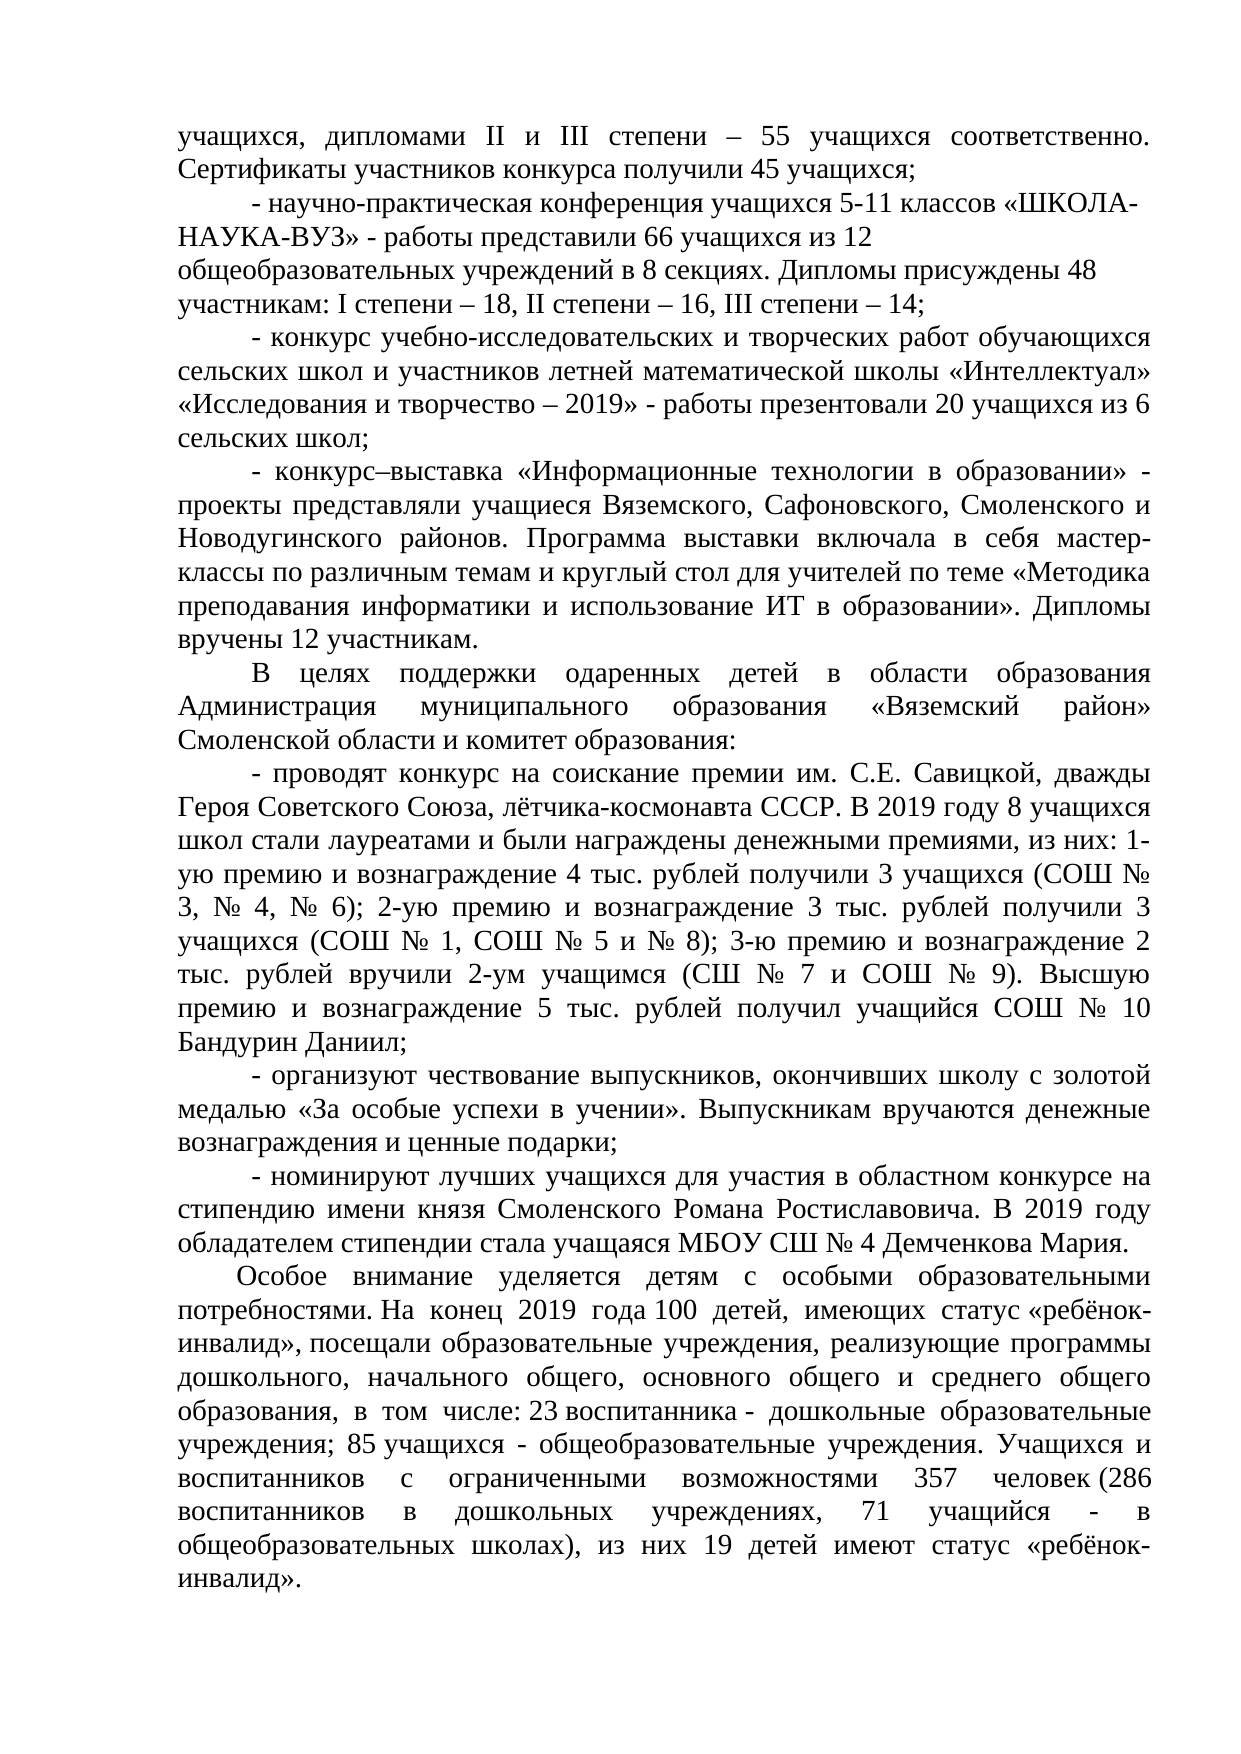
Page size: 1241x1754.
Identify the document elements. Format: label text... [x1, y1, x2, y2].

text В целях поддержки одаренных детей в области образования Администрация муниципального образования «Вяземский район» Смоленской области и комитет образования: [177, 655, 1152, 755]
text - научно-практическая конференция учащихся 5-11 классов «ШКОЛА-НАУКА-ВУЗ» - работы представили 66 учащихся из 12 общеобразовательных учреждений в 8 секциях. Дипломы присуждены 48 участникам: I степени – 18, II степени – 16, III степени – 14; [177, 185, 1152, 319]
text - конкурс учебно-исследовательских и творческих работ обучающихся сельских школ и участников летней математической школы «Интеллектуал» «Исследования и творчество – 2019» - работы презентовали 20 учащихся из 6 сельских школ; [177, 319, 1152, 453]
text - организуют чествование выпускников, окончивших школу с золотой медалью «За особые успехи в учении». Выпускникам вручаются денежные вознаграждения и ценные подарки; [177, 1057, 1152, 1158]
text - номинируют лучших учащихся для участия в областном конкурсе на стипендию имени князя Смоленского Романа Ростиславовича. В 2019 году обладателем стипендии стала учащаяся МБОУ СШ № 4 Демченкова Мария. [177, 1158, 1152, 1258]
text - проводят конкурс на соискание премии им. С.Е. Савицкой, дважды Героя Советского Союза, лётчика-космонавта СССР. В 2019 году 8 учащихся школ стали лауреатами и были награждены денежными премиями, из них: 1-ую премию и вознаграждение 4 тыс. рублей получили 3 учащихся (СОШ № 3, № 4, № 6); 2-ую премию и вознаграждение 3 тыс. рублей получили 3 учащихся (СОШ № 1, СОШ № 5 и № 8); 3-ю премию и вознаграждение 2 тыс. рублей вручили 2-ум учащимся (СШ № 7 и СОШ № 9). Высшую премию и вознаграждение 5 тыс. рублей получил учащийся СОШ № 10 Бандурин Даниил; [177, 755, 1152, 1057]
text - конкурс–выставка «Информационные технологии в образовании» - проекты представляли учащиеся Вяземского, Сафоновского, Смоленского и Новодугинского районов. Программа выставки включала в себя мастер-классы по различным темам и круглый стол для учителей по теме «Методика преподавания информатики и использование ИТ в образовании». Дипломы вручены 12 участникам. [177, 453, 1152, 655]
text Особое внимание уделяется детям с особыми образовательными потребностями. На конец 2019 года 100 детей, имеющих статус «ребёнок-инвалид», посещали образовательные учреждения, реализующие программы дошкольного, начального общего, основного общего и среднего общего образования, в том числе: 23 воспитанника - дошкольные образовательные учреждения; 85 учащихся - общеобразовательные учреждения. Учащихся и воспитанников с ограниченными возможностями 357 человек (286 воспитанников в дошкольных учреждениях, 71 учащийся - в общеобразовательных школах), из них 19 детей имеют статус «ребёнок-инвалид». [177, 1258, 1152, 1594]
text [177, 118, 1152, 185]
